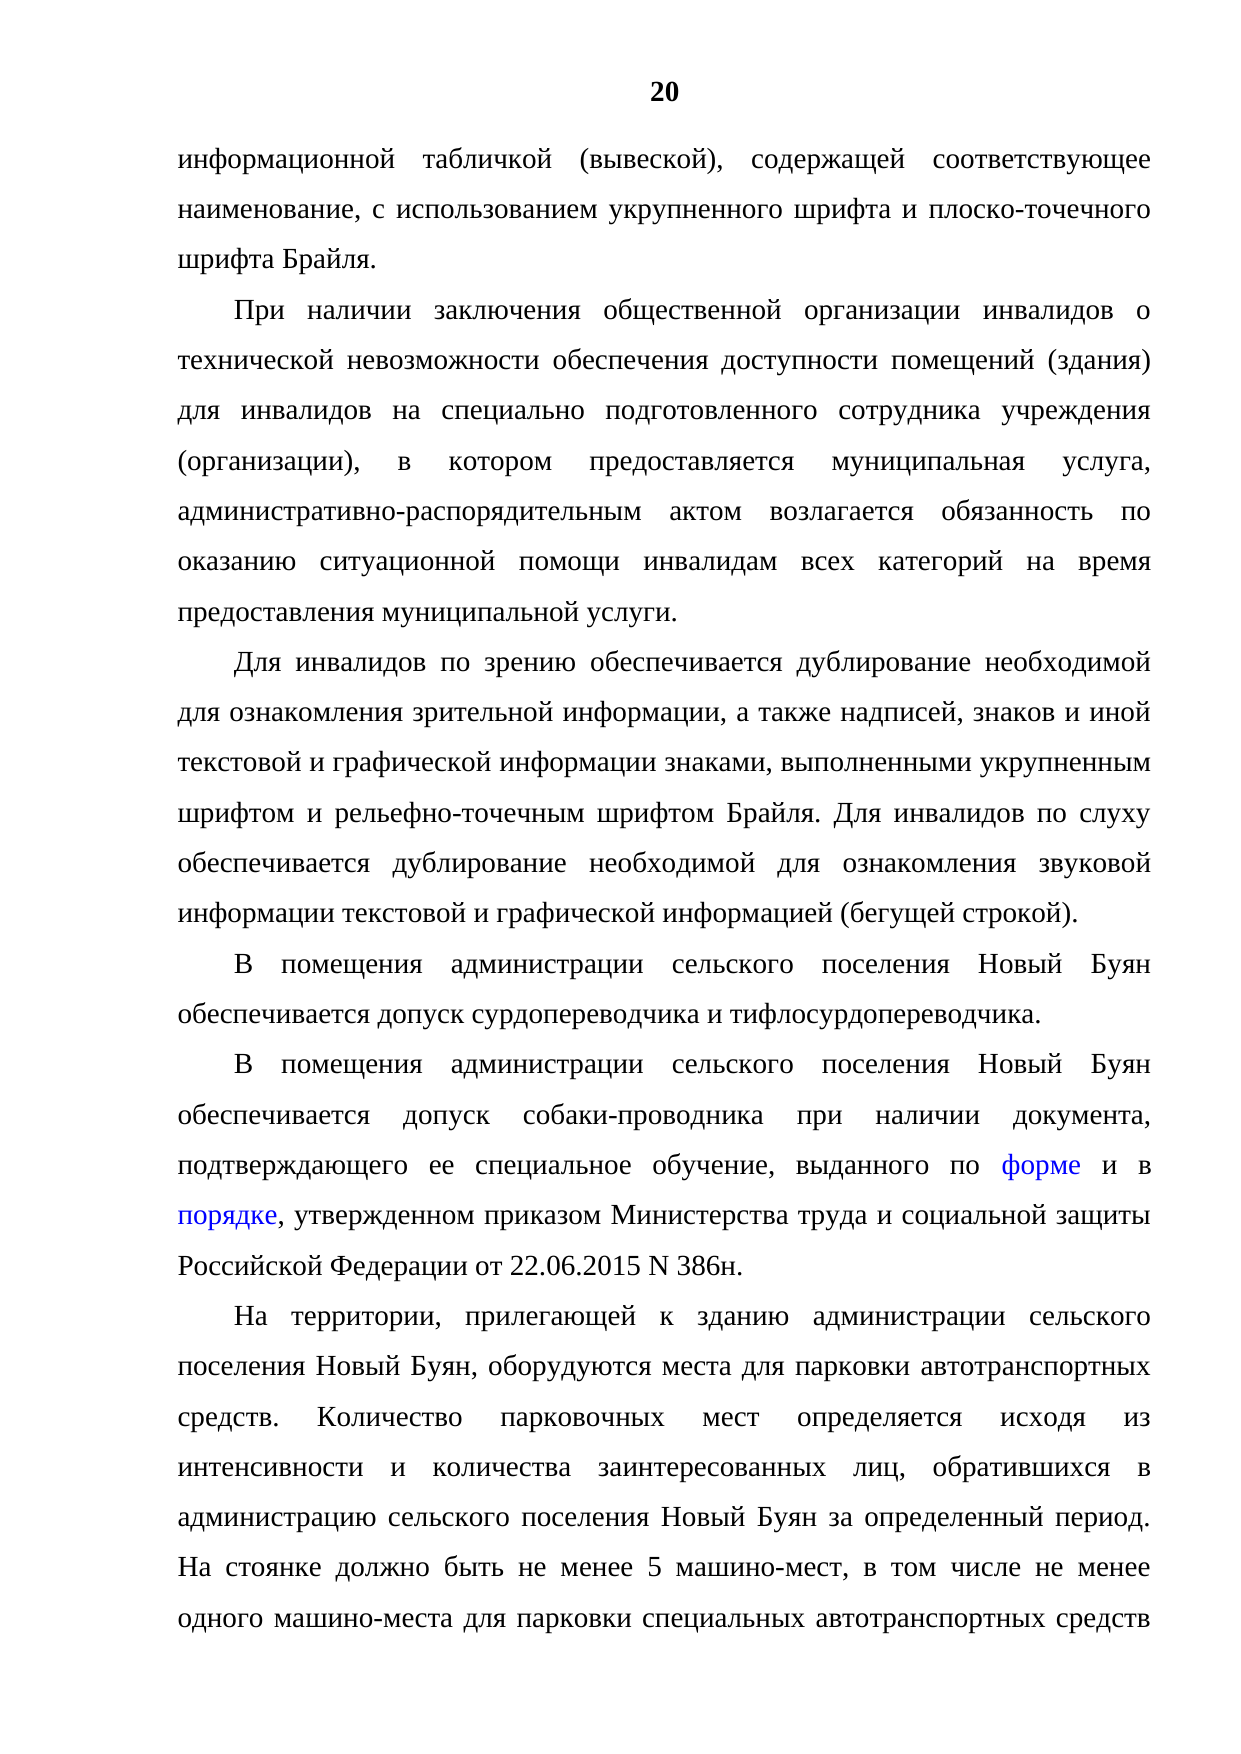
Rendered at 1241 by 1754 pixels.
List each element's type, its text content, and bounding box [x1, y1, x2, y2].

text При наличии заключения общественной организации инвалидов о технической невозможности обеспечения доступности помещений (здания) для инвалидов на специально подготовленного сотрудника учреждения (организации), в котором предоставляется муниципальная услуга, административно-распорядительным актом возлагается обязанность по оказанию ситуационной помощи инвалидам всех категорий на время предоставления муниципальной услуги. [177, 292, 1152, 627]
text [177, 141, 1152, 275]
text В помещения администрации сельского поселения Новый Буян обеспечивается допуск собаки-проводника при наличии документа, подтверждающего ее специальное обучение, выданного по форме и в порядке, утвержденном приказом Министерства труда и социальной защиты Российской Федерации от 22.06.2015 N 386н. [177, 1046, 1152, 1281]
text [177, 1298, 1152, 1633]
text В помещения администрации сельского поселения Новый Буян обеспечивается допуск сурдопереводчика и тифлосурдопереводчика. [177, 946, 1152, 1030]
text Для инвалидов по зрению обеспечивается дублирование необходимой для ознакомления зрительной информации, а также надписей, знаков и иной текстовой и графической информации знаками, выполненными укрупненным шрифтом и рельефно-точечным шрифтом Брайля. Для инвалидов по слуху обеспечивается дублирование необходимой для ознакомления звуковой информации текстовой и графической информацией (бегущей строкой). [177, 644, 1152, 929]
